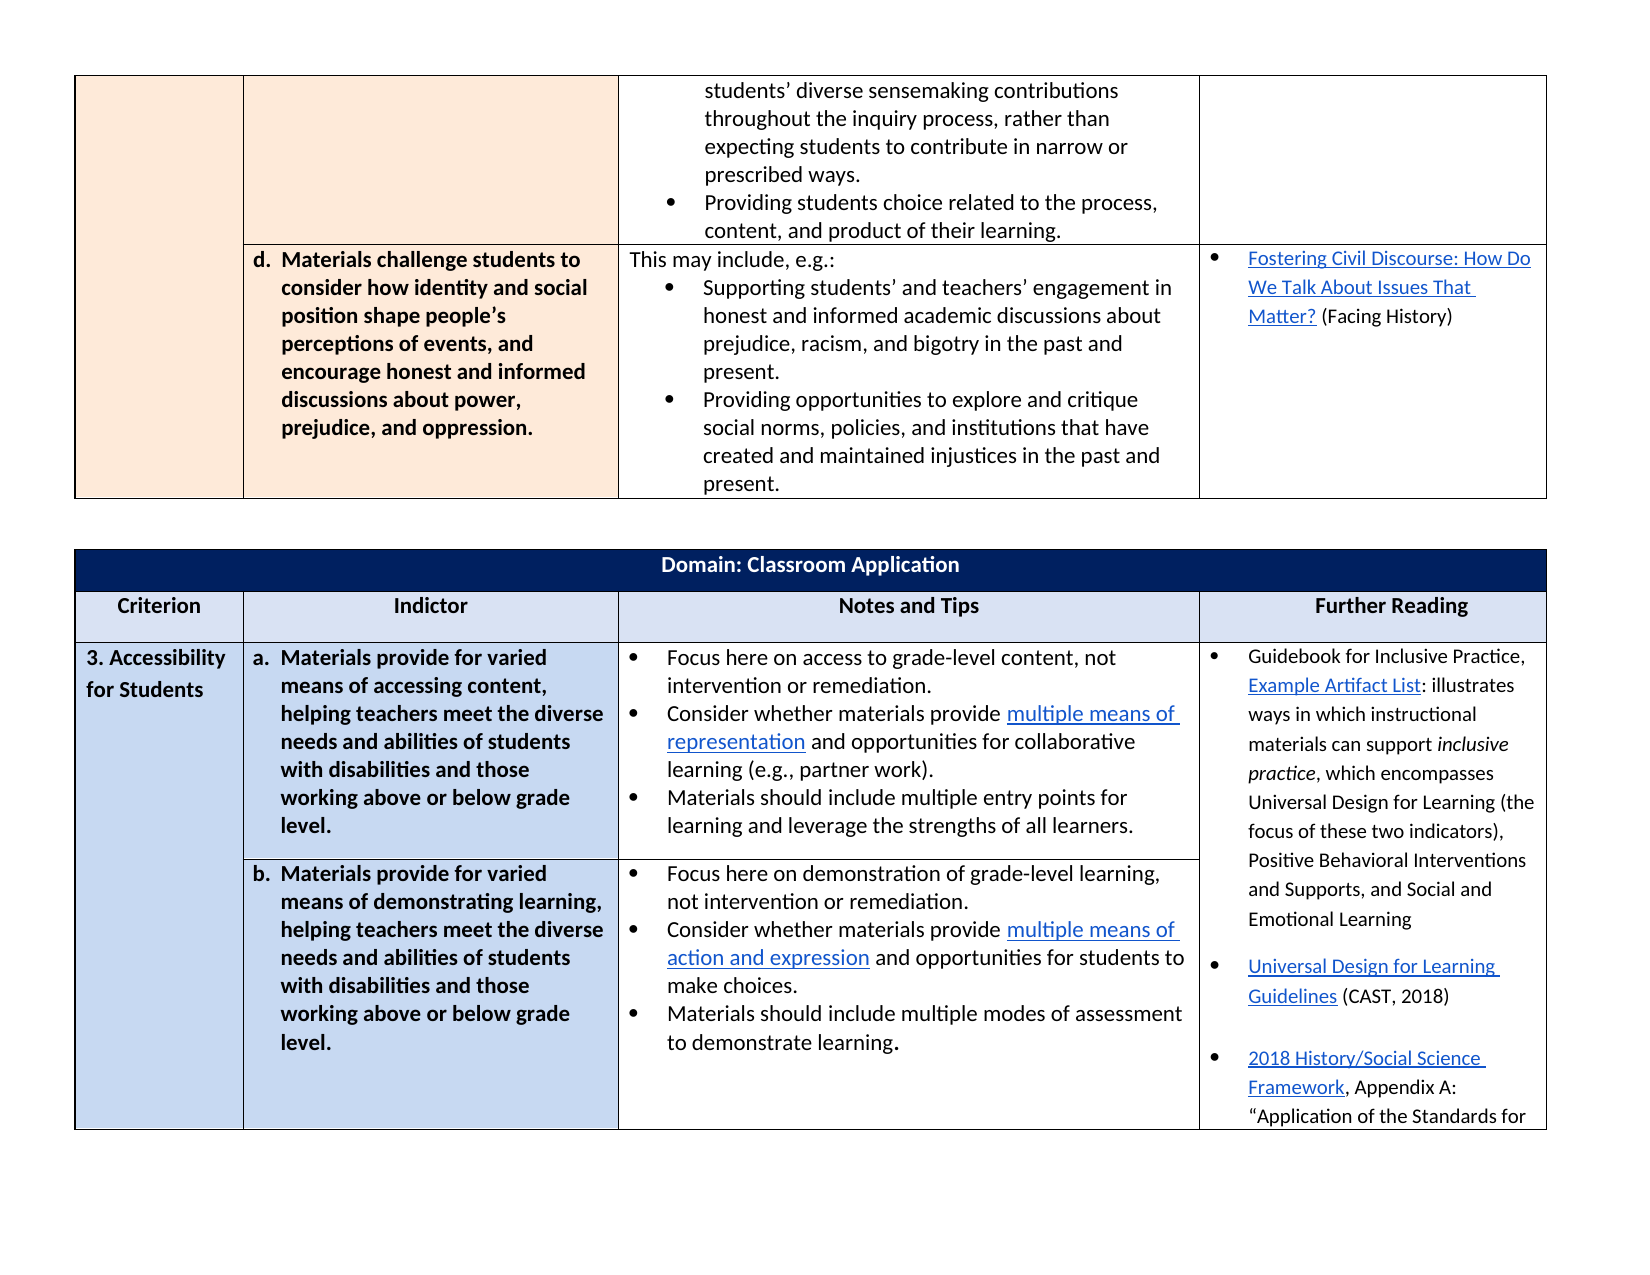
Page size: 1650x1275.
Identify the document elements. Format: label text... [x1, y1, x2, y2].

table_cell Further Reading [1200, 592, 1546, 642]
table_cell [1200, 76, 1546, 244]
table_cell Indictor [244, 592, 618, 642]
table_cell 3. Accessibility for Students [76, 643, 243, 1128]
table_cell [619, 76, 1199, 244]
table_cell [244, 860, 618, 1128]
table_cell Focus here on access to grade-level content, not intervention or remediation. Consider whether materials provide multiple means of representation and opportunities for collaborative learning (e.g., partner work). Materials should include multiple entry points for learning and leverage the strengths of all learners. [619, 643, 1199, 858]
table_cell Materials challenge students to consider how identity and social position shape people’s perceptions of events, and encourage honest and informed discussions about power, prejudice, and oppression. [244, 245, 618, 497]
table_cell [619, 860, 1199, 1128]
table_cell Notes and Tips [619, 592, 1199, 642]
table_header Domain: Classroom Application [76, 550, 1546, 591]
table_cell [244, 76, 618, 244]
table_cell This may include, e.g.: Supporting students’ and teachers’ engagement in honest and informed academic discussions about prejudice, racism, and bigotry in the past and present. Providing opportunities to explore and critique social norms, policies, and institutions that have created and maintained injustices in the past and present. [619, 245, 1199, 497]
table_cell Materials provide for varied means of accessing content, helping teachers meet the diverse needs and abilities of students with disabilities and those working above or below grade level. [244, 643, 618, 858]
table_cell Fostering Civil Discourse: How Do We Talk About Issues That Matter? (Facing History) [1200, 245, 1546, 497]
table_cell Guidebook for Inclusive Practice, Example Artifact List: illustrates ways in which instructional materials can support inclusive practice, which encompasses Universal Design for Learning (the focus of these two indicators), Positive Behavioral Interventions and Supports, and Social and Emotional Learning Universal Design for Learning Guidelines (CAST, 2018) 2018 History/Social Science Framework, Appendix A: “Application of the Standards for English Learners and Students with Disabilities” [1200, 643, 1546, 1128]
table_cell Criterion [76, 592, 243, 642]
